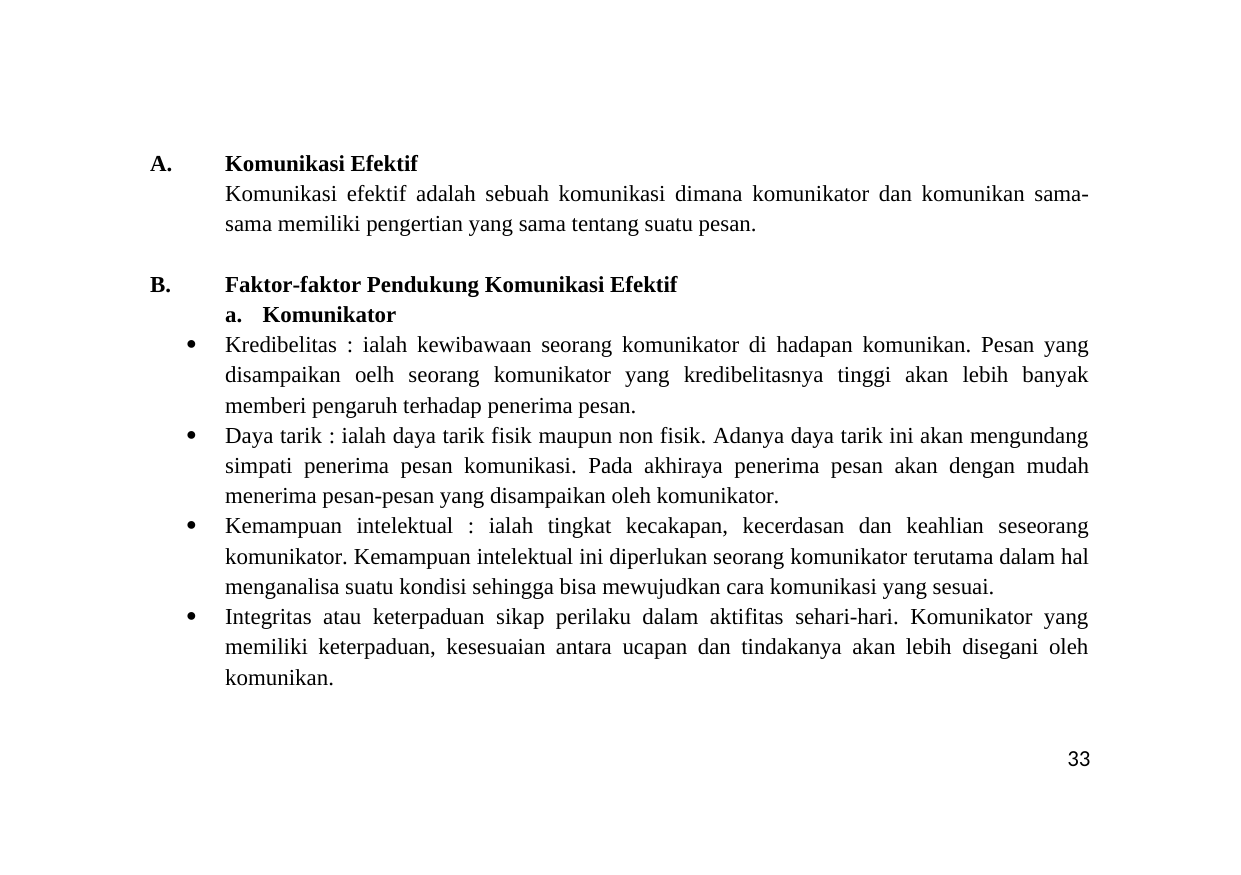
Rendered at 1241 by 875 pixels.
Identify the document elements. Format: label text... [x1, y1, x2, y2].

list Komunikasi Efektif [150, 150, 1090, 176]
list Kredibelitas : ialah kewibawaan seorang komunikator di hadapan komunikan. Pesan yang disampaikan oelh seorang komunikator yang kredibelitasnya tinggi akan lebih banyak memberi pengaruh terhadap penerima pesan. [187, 331, 1090, 418]
list Faktor-faktor Pendukung Komunikasi Efektif [150, 271, 1090, 297]
list Komunikator [225, 301, 1090, 327]
list Kemampuan intelektual : ialah tingkat kecakapan, kecerdasan dan keahlian seseorang komunikator. Kemampuan intelektual ini diperlukan seorang komunikator terutama dalam hal menganalisa suatu kondisi sehingga bisa mewujudkan cara komunikasi yang sesuai. [187, 512, 1090, 599]
list Daya tarik : ialah daya tarik fisik maupun non fisik. Adanya daya tarik ini akan mengundang simpati penerima pesan komunikasi. Pada akhiraya penerima pesan akan dengan mudah menerima pesan-pesan yang disampaikan oleh komunikator. [187, 422, 1090, 509]
list Integritas atau keterpaduan sikap perilaku dalam aktifitas sehari-hari. Komunikator yang memiliki keterpaduan, kesesuaian antara ucapan dan tindakanya akan lebih disegani oleh komunikan. [187, 603, 1090, 690]
list Komunikasi efektif adalah sebuah komunikasi dimana komunikator dan komunikan sama-sama memiliki pengertian yang sama tentang suatu pesan. [225, 180, 1090, 237]
